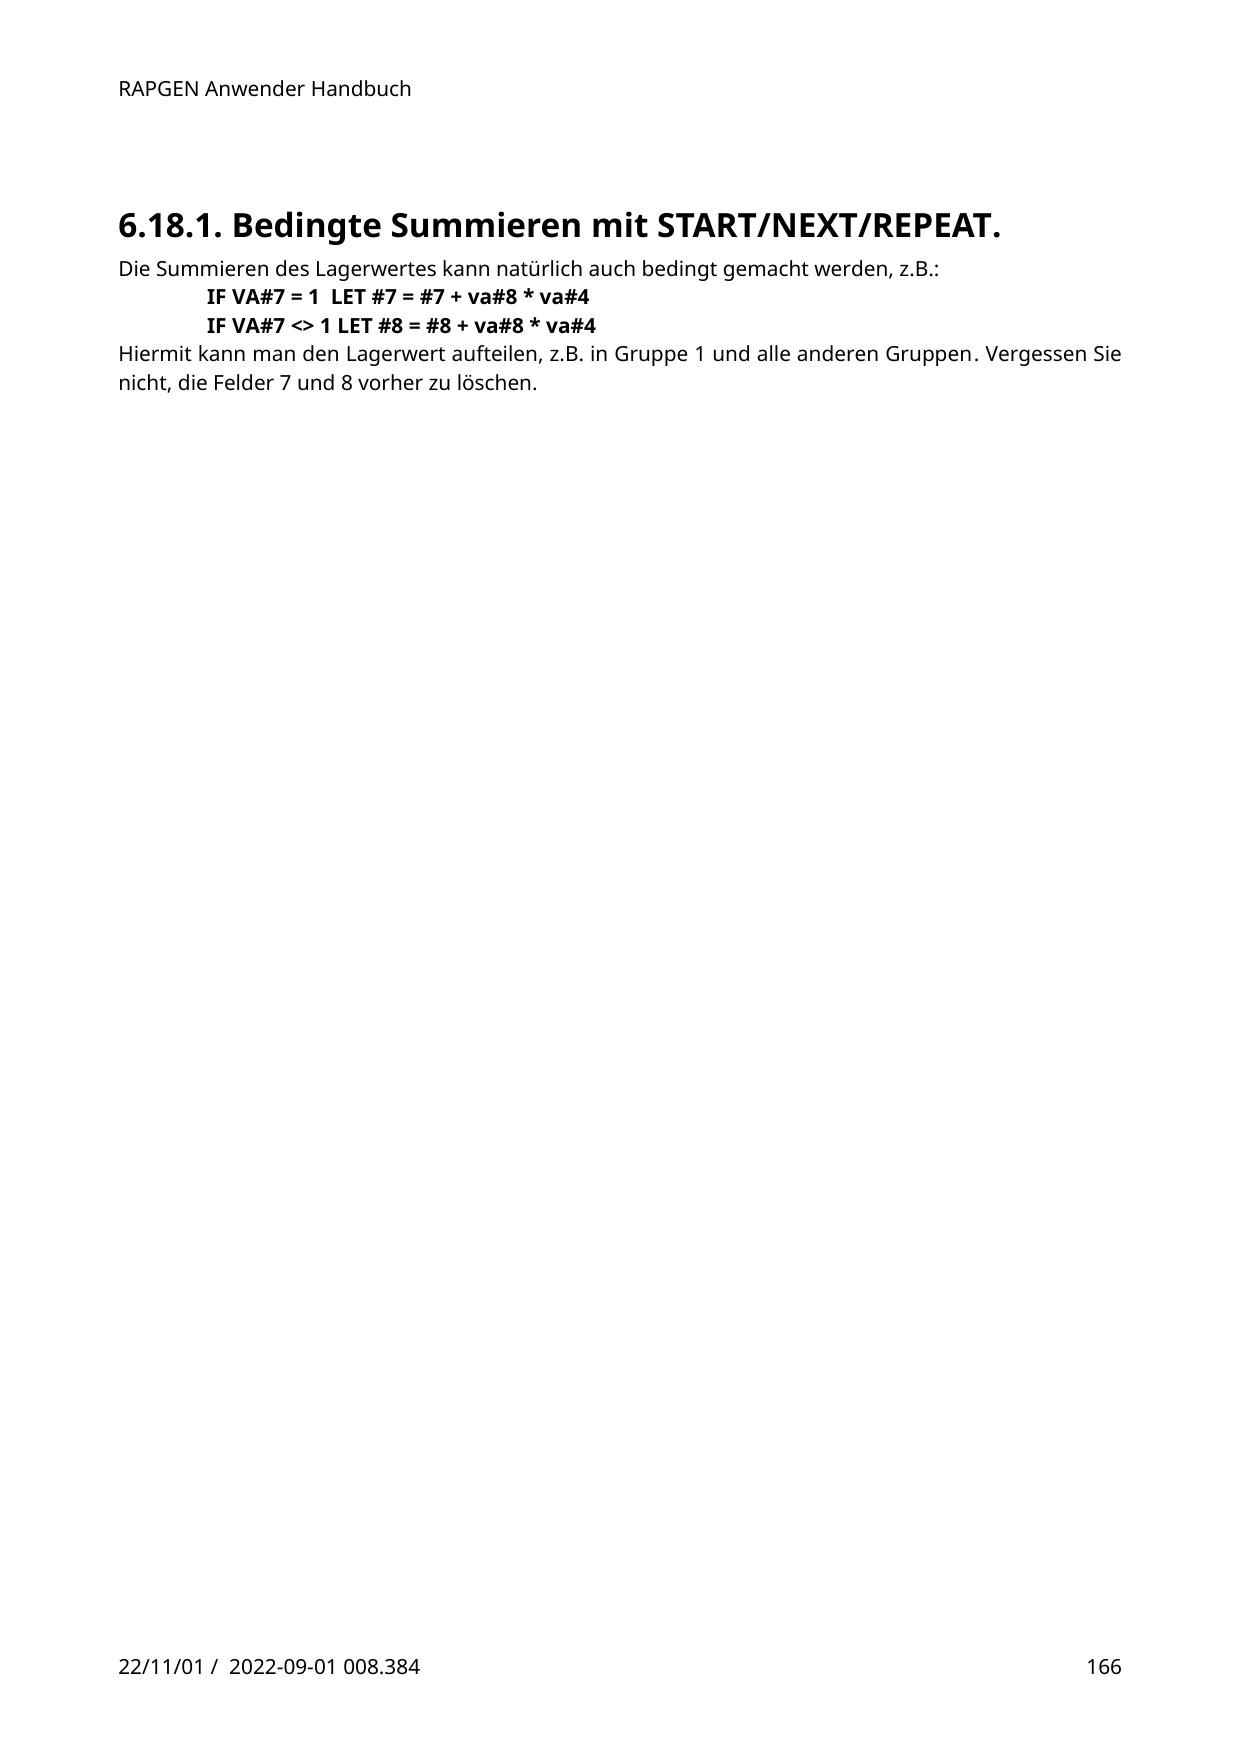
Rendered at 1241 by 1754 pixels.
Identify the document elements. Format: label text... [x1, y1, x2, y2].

text IF VA#7 <> 1 LET #8 = #8 + va#8 * va#4 [207, 311, 1122, 339]
text IF VA#7 = 1 LET #7 = #7 + va#8 * va#4 [207, 282, 1122, 311]
subtitle 6.18.1. Bedingte Summieren mit START/NEXT/REPEAT. [118, 202, 1122, 248]
text Die Summieren des Lagerwertes kann natürlich auch bedingt gemacht werden, z.B.: [118, 254, 1122, 282]
text Hiermit kann man den Lagerwert aufteilen, z.B. in Gruppe 1 und alle anderen Gruppen. Vergessen Sie nicht, die Felder 7 und 8 vorher zu löschen. [118, 339, 1122, 396]
